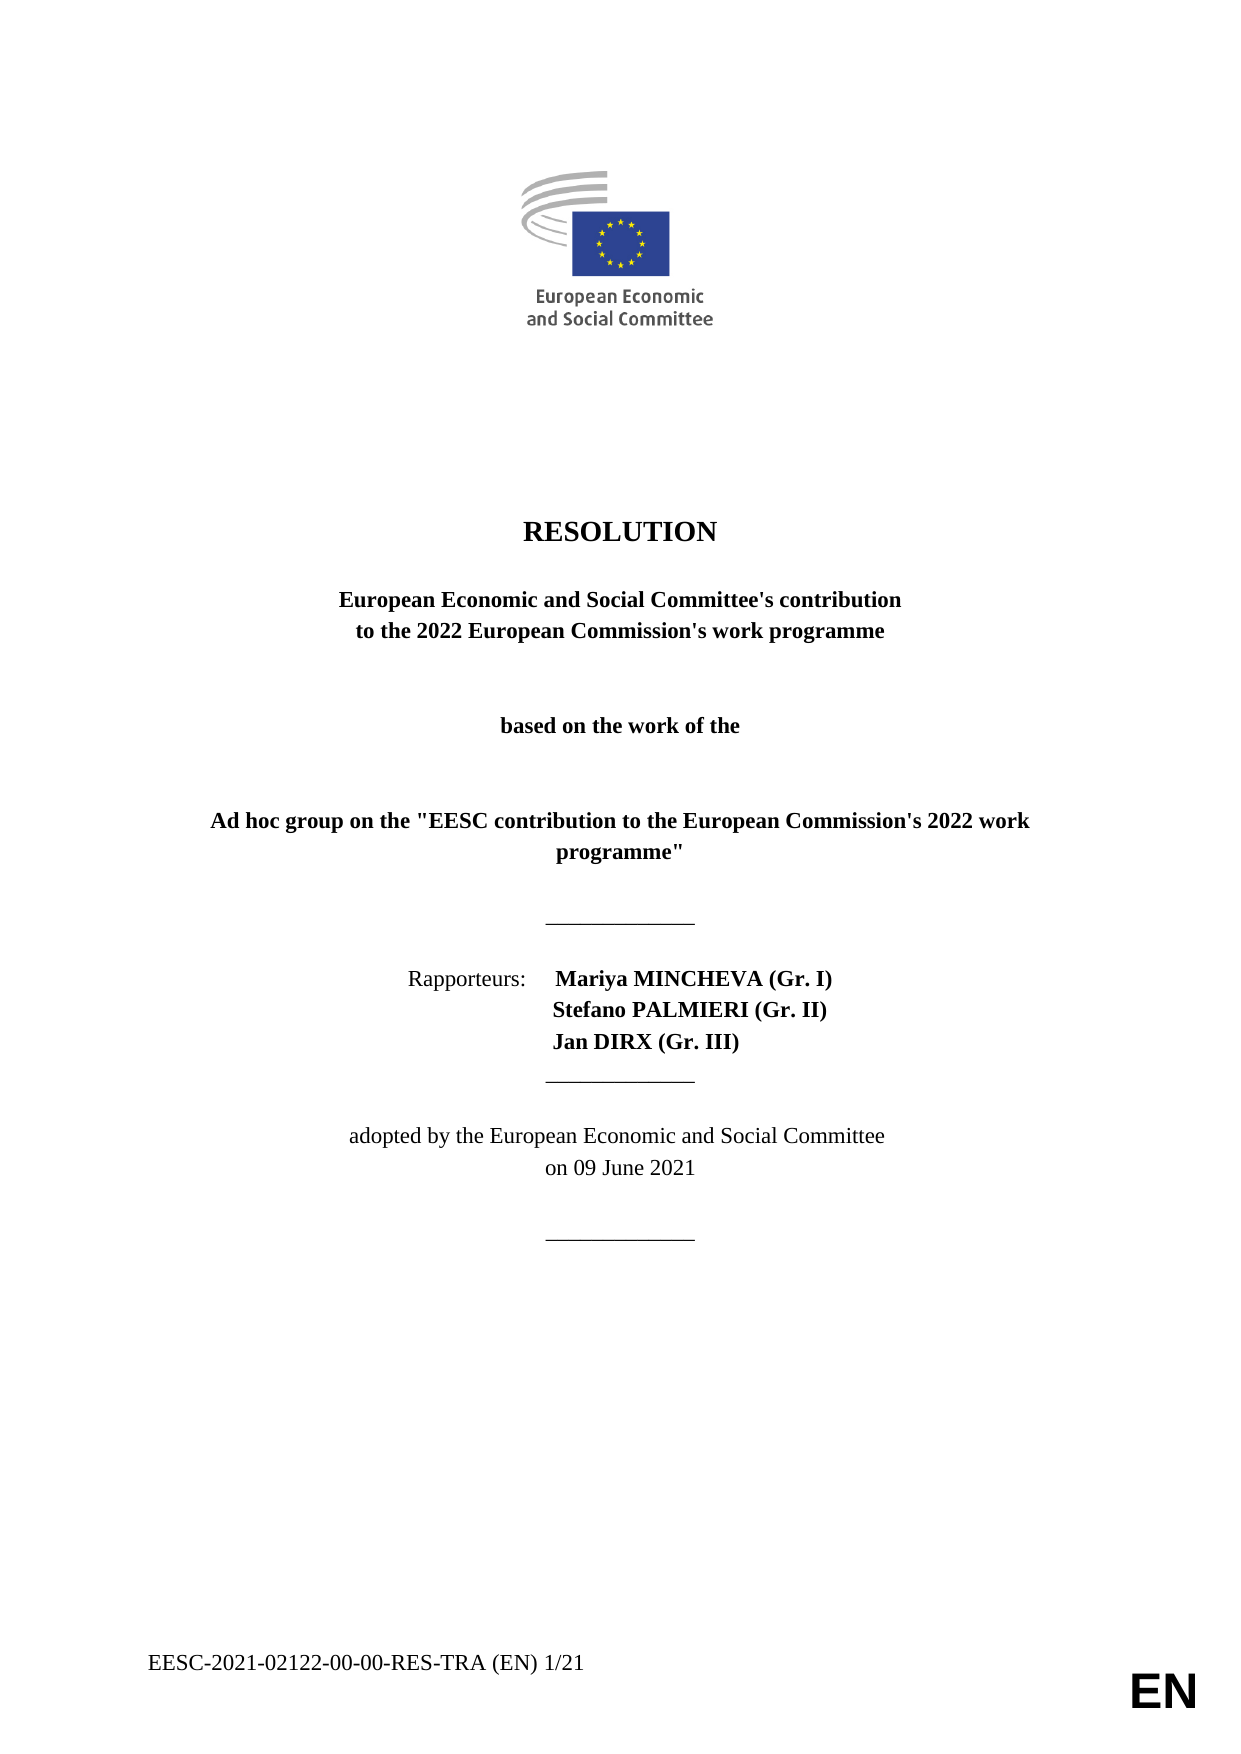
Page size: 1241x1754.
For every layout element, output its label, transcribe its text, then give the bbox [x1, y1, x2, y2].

text Rapporteurs: Mariya MINCHEVA (Gr. I) [148, 964, 1093, 991]
text adopted by the European Economic and Social Committee on 09 June 2021 [148, 1122, 1093, 1180]
text European Economic and Social Committee's contribution to the 2022 European Commission's work programme based on the work of the Ad hoc group on the "EESC contribution to the European Commission's 2022 work programme" [148, 586, 1093, 865]
text RESOLUTION [148, 514, 1093, 548]
text Stefano PALMIERI (Gr. II) [552, 996, 1093, 1022]
text _____________ [148, 1217, 1093, 1243]
text _____________ [148, 1059, 1093, 1086]
text Jan DIRX (Gr. III) [552, 1028, 1093, 1054]
picture [473, 147, 768, 351]
text _____________ [148, 901, 1093, 928]
